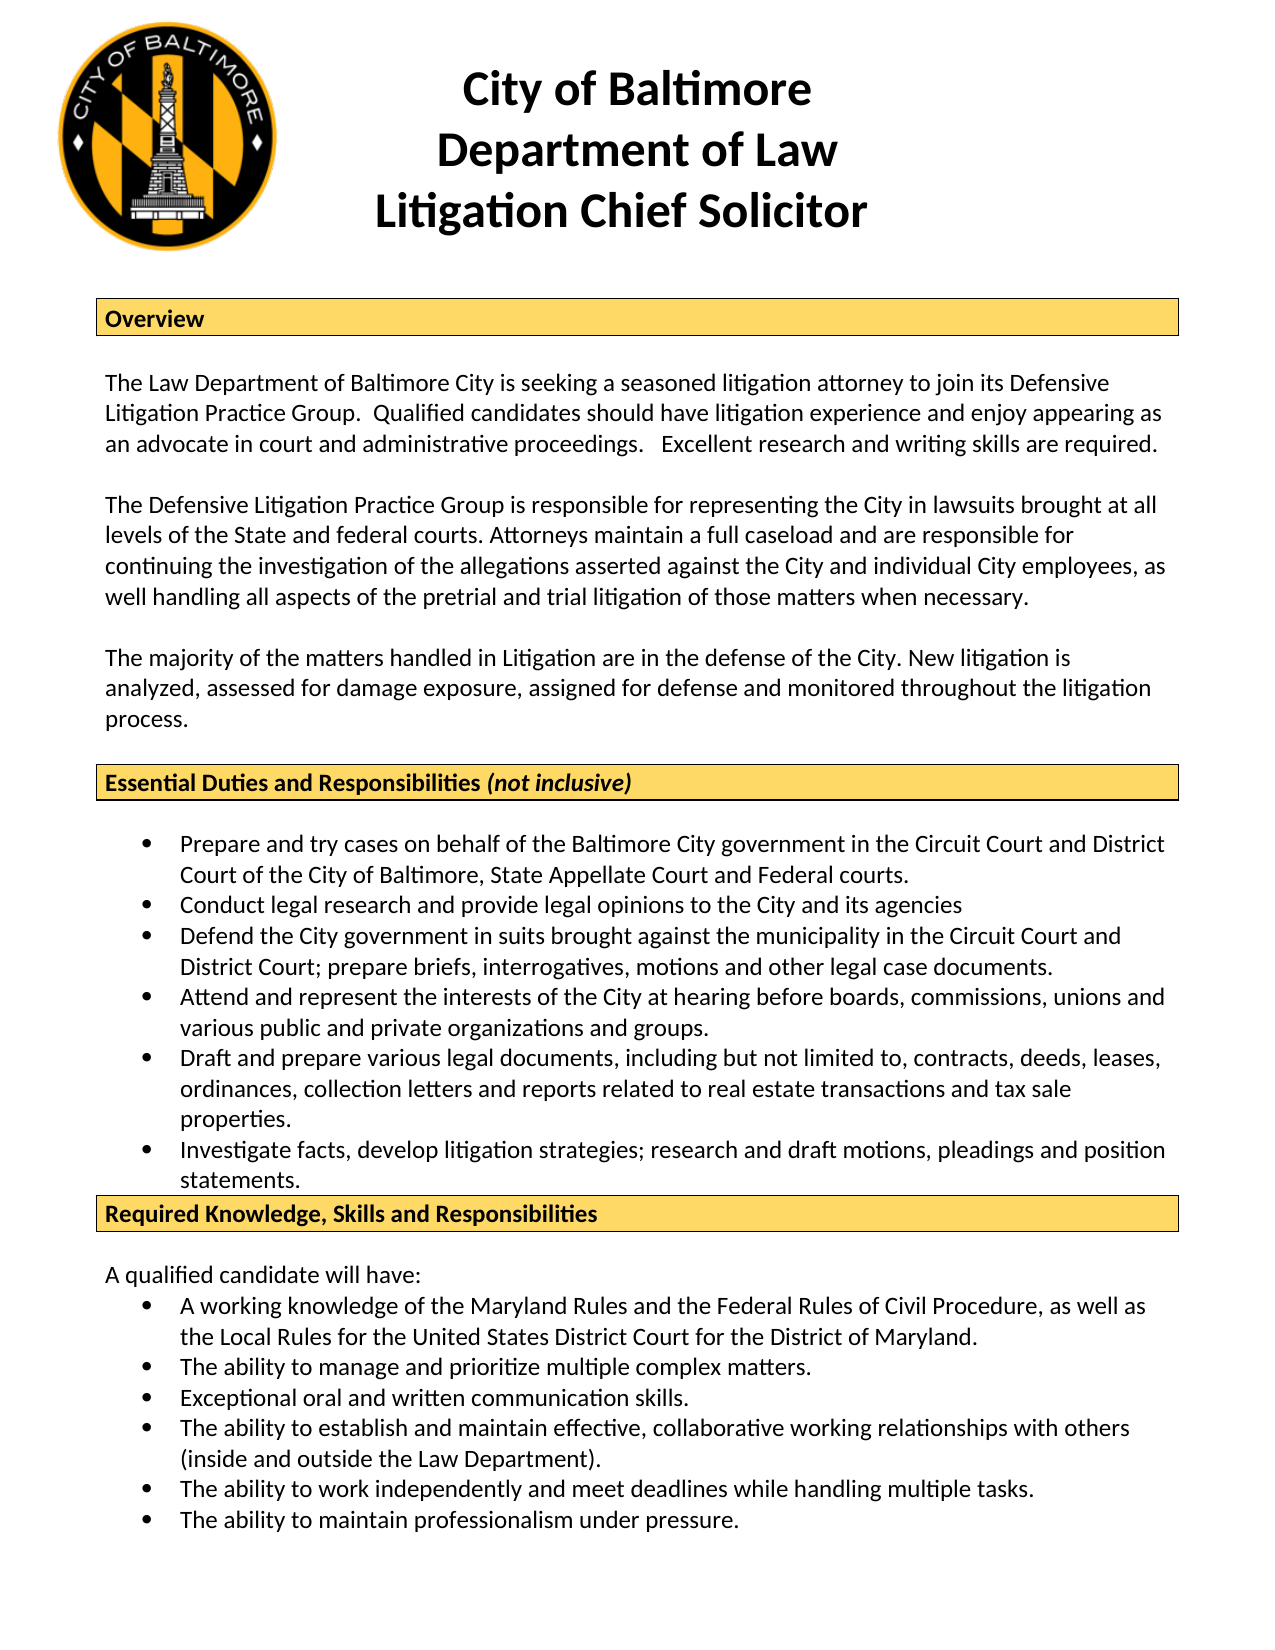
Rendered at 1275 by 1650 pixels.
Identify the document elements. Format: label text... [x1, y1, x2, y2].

list The ability to maintain professionalism under pressure. [142, 1504, 1170, 1534]
list Draft and prepare various legal documents, including but not limited to, contracts, deeds, leases, ordinances, collection letters and reports related to real estate transactions and tax sale properties. [142, 1042, 1170, 1134]
list Prepare and try cases on behalf of the Baltimore City government in the Circuit Court and District Court of the City of Baltimore, State Appellate Court and Federal courts. [142, 828, 1170, 889]
text Required Knowledge, Skills and Responsibilities [97, 1196, 1178, 1231]
list The ability to work independently and meet deadlines while handling multiple tasks. [142, 1473, 1170, 1504]
text A qualified candidate will have: [105, 1259, 1170, 1290]
text Overview [97, 299, 1178, 335]
list Defend the City government in suits brought against the municipality in the Circuit Court and District Court; prepare briefs, interrogatives, motions and other legal case documents. [142, 920, 1170, 981]
text The Defensive Litigation Practice Group is responsible for representing the City in lawsuits brought at all levels of the State and federal courts. Attorneys maintain a full caseload and are responsible for continuing the investigation of the allegations asserted against the City and individual City employees, as well handling all aspects of the pretrial and trial litigation of those matters when necessary. The majority of the matters handled in Litigation are in the defense of the City. New litigation is analyzed, assessed for damage exposure, assigned for defense and monitored throughout the litigation process. [105, 489, 1170, 733]
list The ability to manage and prioritize multiple complex matters. [142, 1351, 1170, 1382]
list Attend and represent the interests of the City at hearing before boards, commissions, unions and various public and private organizations and groups. [142, 981, 1170, 1042]
text The Law Department of Baltimore City is seeking a seasoned litigation attorney to join its Defensive Litigation Practice Group. Qualified candidates should have litigation experience and enjoy appearing as an advocate in court and administrative proceedings. Excellent research and writing skills are required. [105, 367, 1170, 458]
list Investigate facts, develop litigation strategies; research and draft motions, pleadings and position statements. [142, 1134, 1170, 1195]
picture [49, 14, 282, 256]
list A working knowledge of the Maryland Rules and the Federal Rules of Civil Procedure, as well as the Local Rules for the United States District Court for the District of Maryland. [142, 1290, 1170, 1351]
list Conduct legal research and provide legal opinions to the City and its agencies [142, 889, 1170, 920]
list The ability to establish and maintain effective, collaborative working relationships with others (inside and outside the Law Department). [142, 1412, 1170, 1473]
list Exceptional oral and written communication skills. [142, 1382, 1170, 1412]
text Essential Duties and Responsibilities (not inclusive) [97, 765, 1178, 799]
